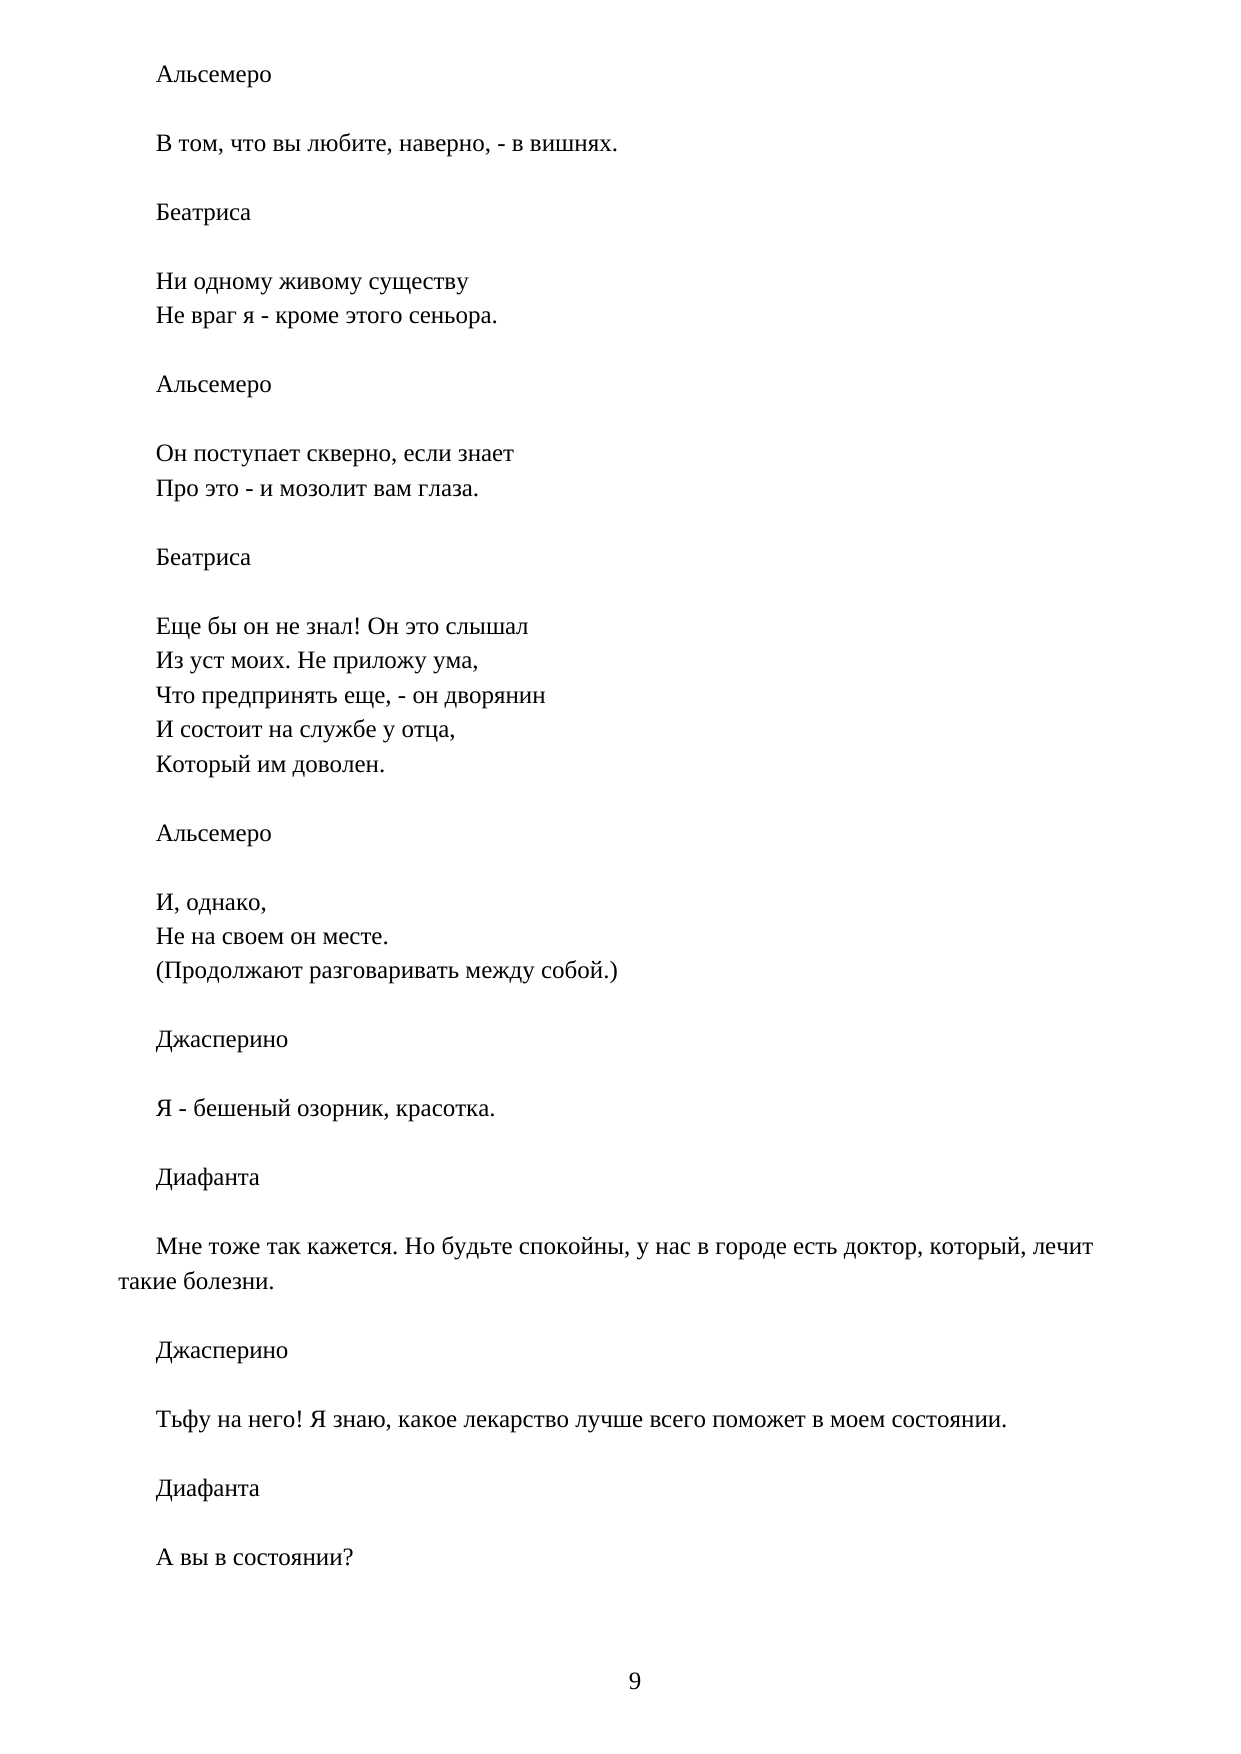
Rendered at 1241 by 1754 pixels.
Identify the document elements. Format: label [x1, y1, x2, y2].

text [118, 59, 1152, 1605]
